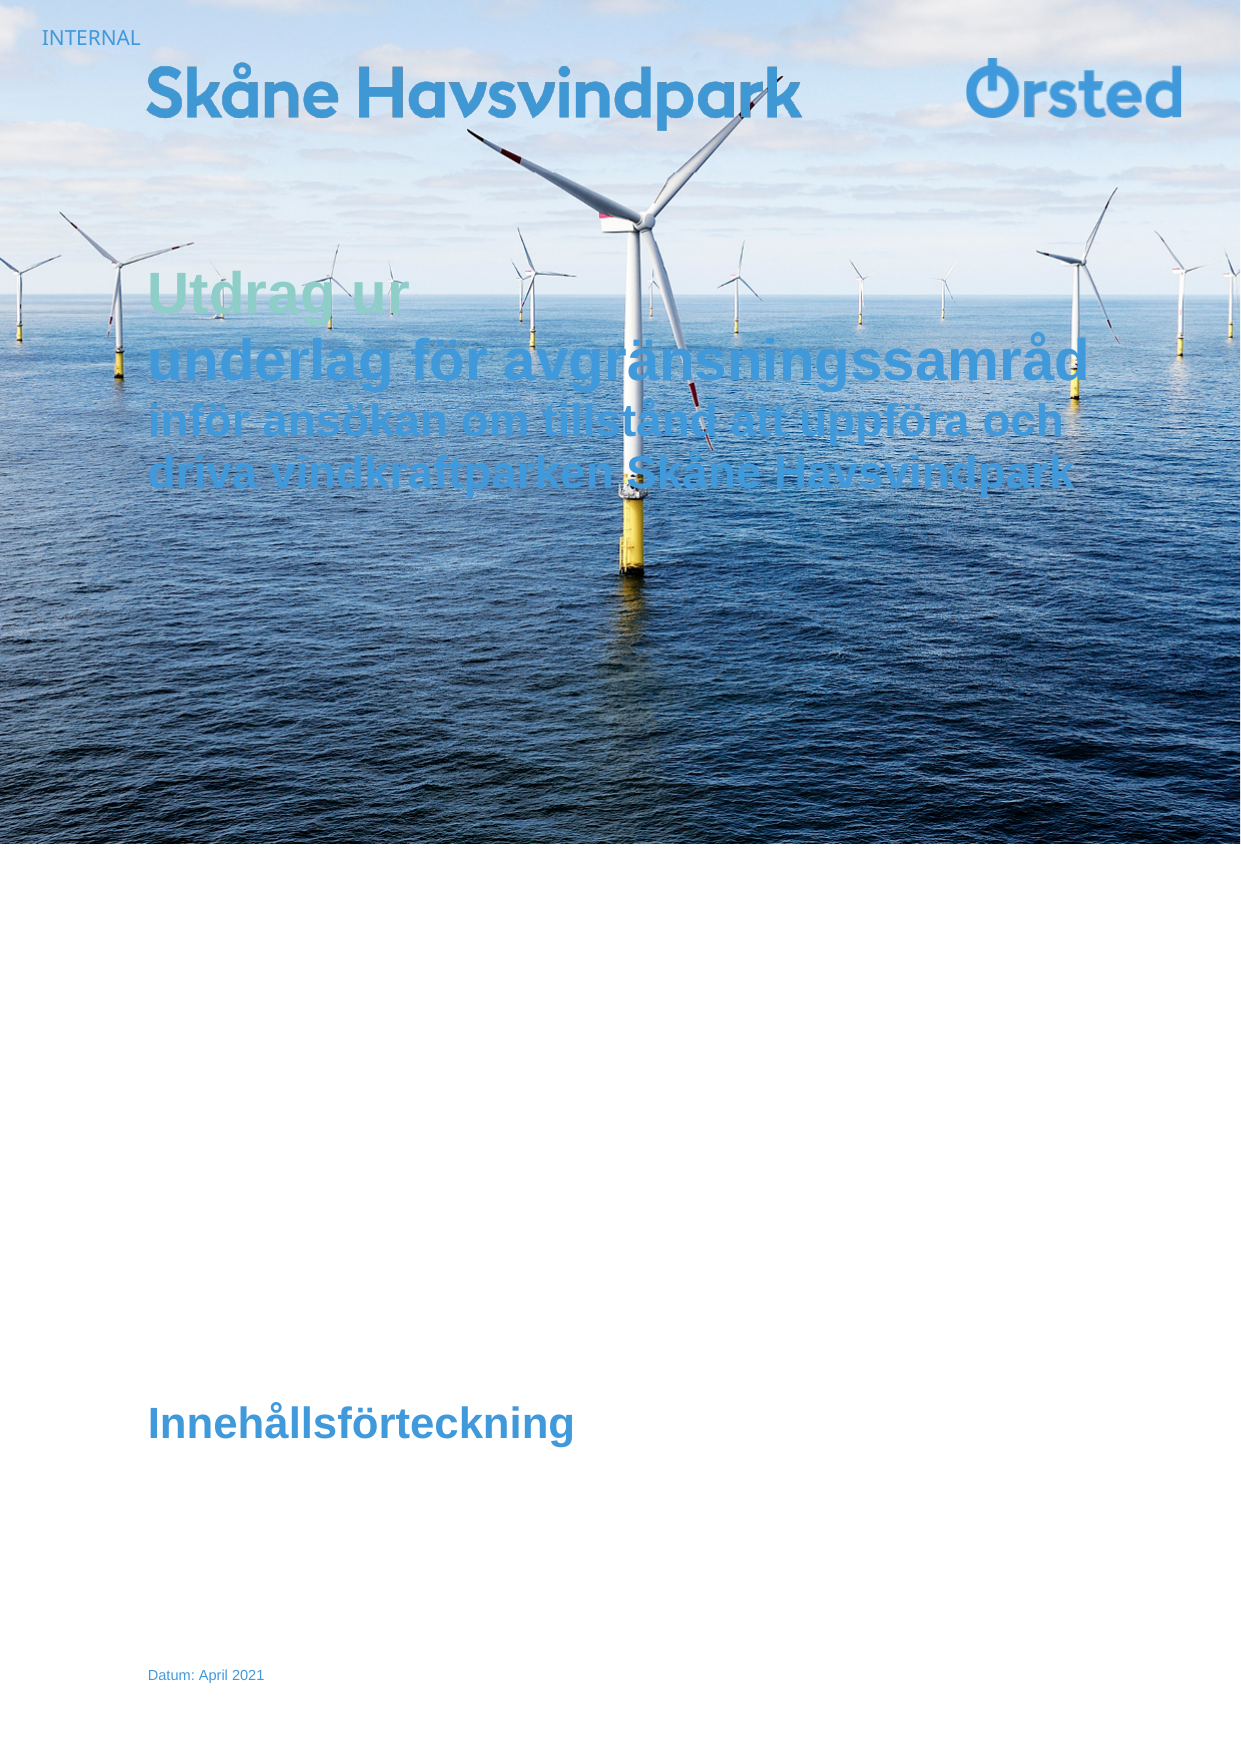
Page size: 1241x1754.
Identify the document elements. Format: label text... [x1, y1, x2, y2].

picture [0, 0, 1241, 844]
text Innehållsförteckning [148, 1397, 1092, 1448]
table_header Utdrag ur underlag för avgränsningssamråd inför ansökan om tillstånd att uppföra och driva vindkraftparken Skåne Havsvindpark [148, 259, 1137, 789]
